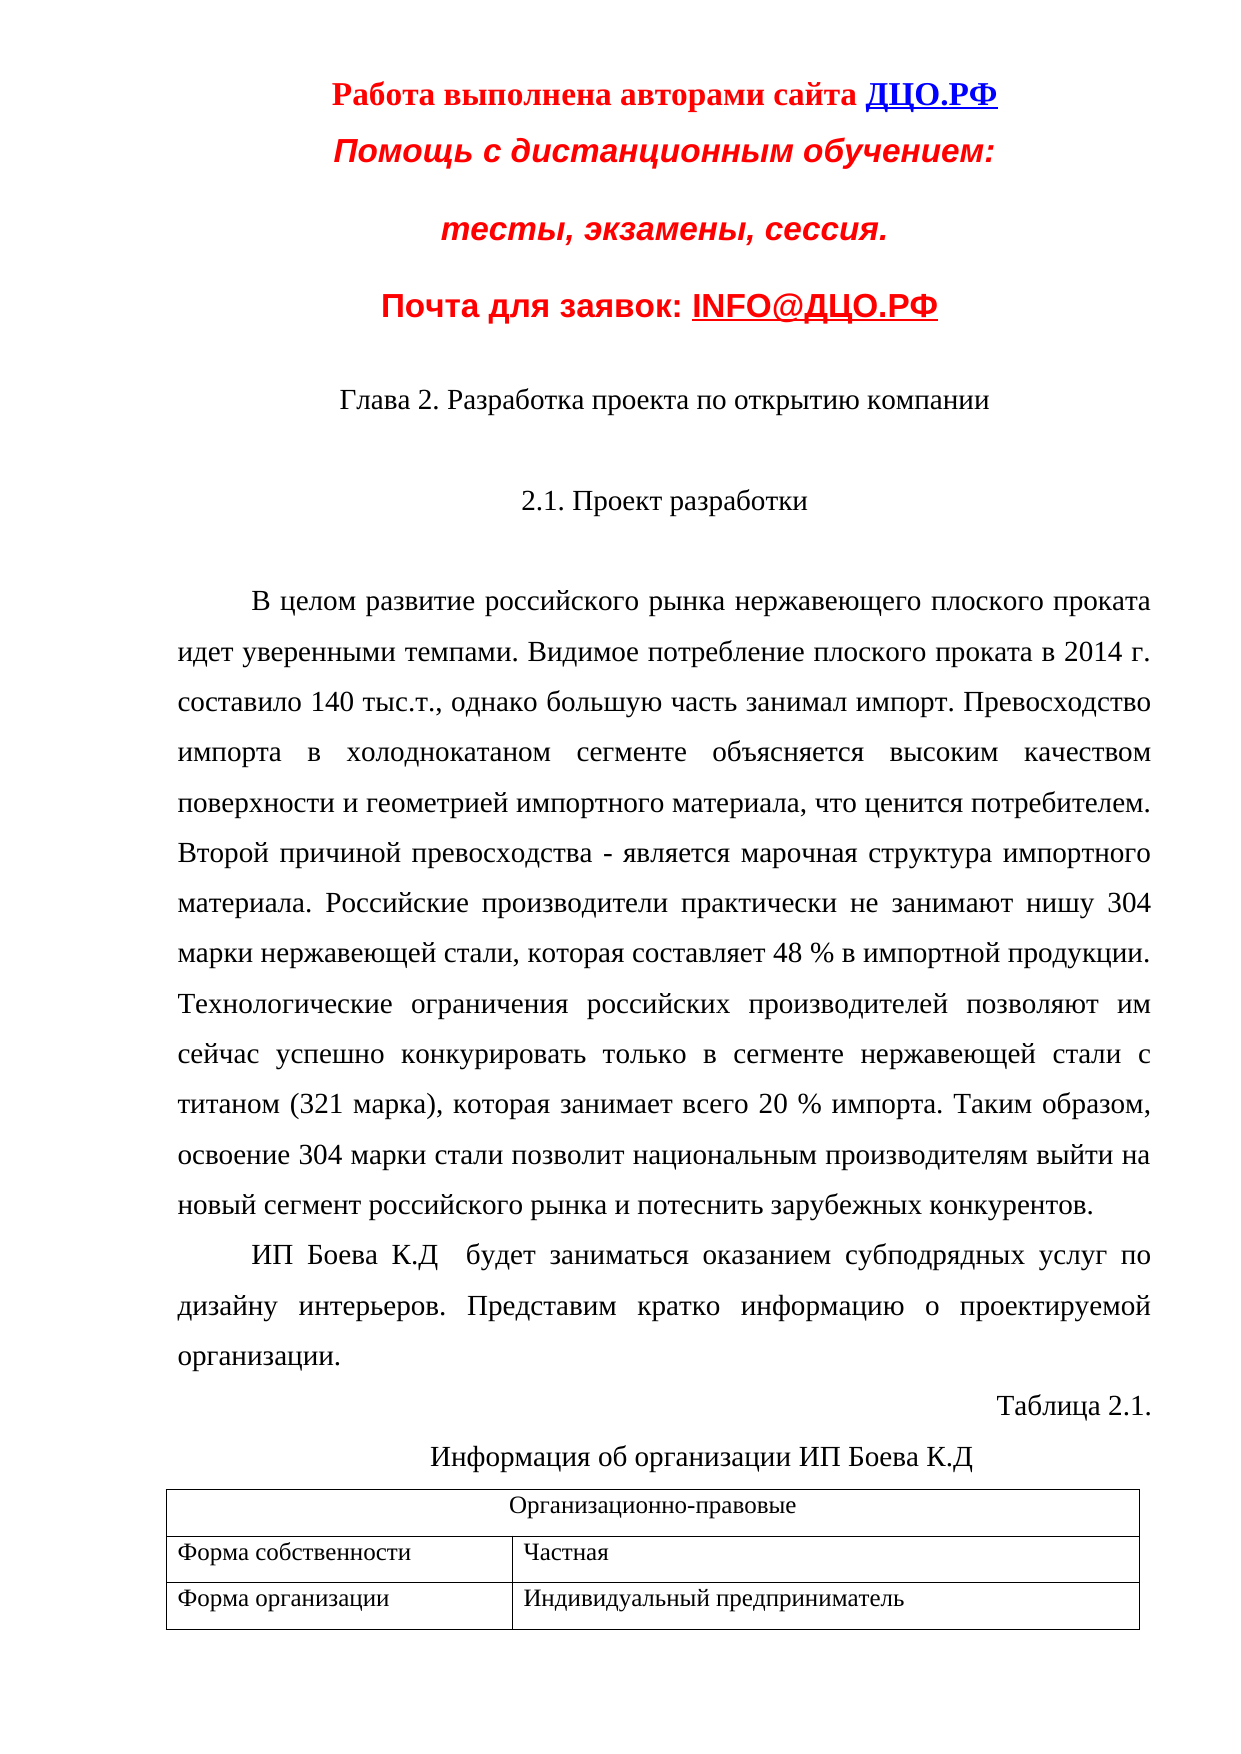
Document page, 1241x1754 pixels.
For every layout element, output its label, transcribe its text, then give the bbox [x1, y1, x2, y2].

text В целом развитие российского рынка нержавеющего плоского проката идет уверенными темпами. Видимое потребление плоского проката в 2014 г. составило 140 тыс.т., однако большую часть занимал импорт. Превосходство импорта в холоднокатаном сегменте объясняется высоким качеством поверхности и геометрией импортного материала, что ценится потребителем. Второй причиной превосходства - является марочная структура импортного материала. Российские производители практически не занимают нишу 304 марки нержавеющей стали, которая составляет 48 % в импортной продукции. Технологические ограничения российских производителей позволяют им сейчас успешно конкурировать только в сегменте нержавеющей стали с титаном (321 марка), которая занимает всего 20 % импорта. Таким образом, освоение 304 марки стали позволит национальным производителям выйти на новый сегмент российского рынка и потеснить зарубежных конкурентов. [177, 583, 1152, 1221]
text Таблица 2.1. [177, 1388, 1152, 1422]
text 2.1. Проект разработки [177, 483, 1152, 516]
text ИП Боева К.Д будет заниматься оказанием субподрядных услуг по дизайну интерьеров. Представим кратко информацию о проектируемой организации. [177, 1237, 1152, 1372]
text Глава 2. Разработка проекта по открытию компании [177, 382, 1152, 416]
table_cell Форма организации [167, 1583, 512, 1628]
table_cell Частная [513, 1537, 1139, 1582]
text Информация об организации ИП Боева К.Д [177, 1439, 1152, 1472]
table_header Организационно-правовые [167, 1490, 1139, 1536]
table_cell Форма собственности [167, 1537, 512, 1582]
table_cell Индивидуальный предприниматель [513, 1583, 1139, 1628]
